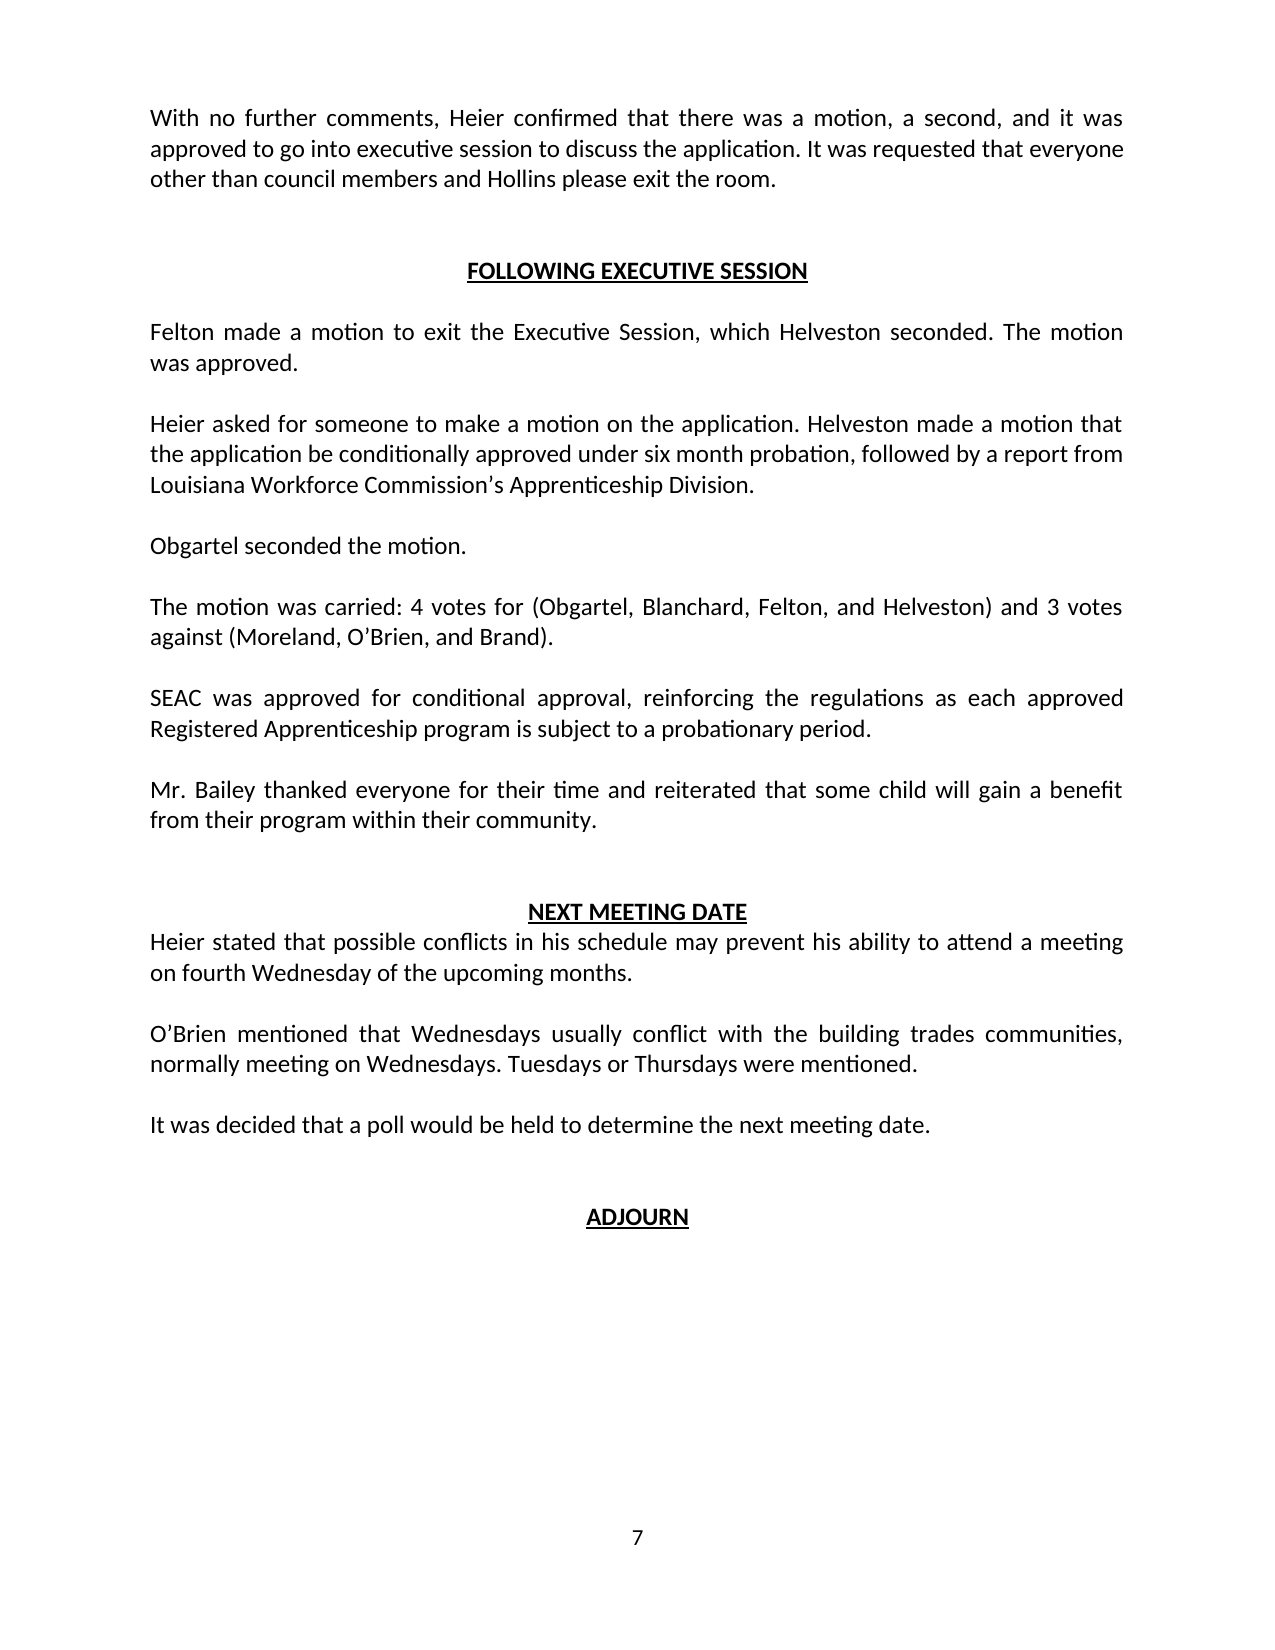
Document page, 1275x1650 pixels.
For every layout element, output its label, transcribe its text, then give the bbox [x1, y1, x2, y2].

text Felton made a motion to exit the Executive Session, which Helveston seconded. The motion was approved. [150, 316, 1125, 377]
text Heier stated that possible conflicts in his schedule may prevent his ability to attend a meeting on fourth Wednesday of the upcoming months. [150, 927, 1125, 988]
text It was decided that a poll would be held to determine the next meeting date. [150, 1110, 1125, 1140]
text NEXT MEETING DATE [150, 896, 1125, 927]
text Heier asked for someone to make a motion on the application. Helveston made a motion that the application be conditionally approved under six month probation, followed by a report from Louisiana Workforce Commission’s Apprenticeship Division. [150, 408, 1125, 499]
text SEAC was approved for conditional approval, reinforcing the regulations as each approved Registered Apprenticeship program is subject to a probationary period. [150, 682, 1125, 743]
text The motion was carried: 4 votes for (Obgartel, Blanchard, Felton, and Helveston) and 3 votes against (Moreland, O’Brien, and Brand). [150, 591, 1125, 652]
text FOLLOWING EXECUTIVE SESSION [150, 255, 1125, 286]
text With no further comments, Heier confirmed that there was a motion, a second, and it was approved to go into executive session to discuss the application. It was requested that everyone other than council members and Hollins please exit the room. [150, 102, 1125, 194]
text Obgartel seconded the motion. [150, 530, 1125, 560]
text Mr. Bailey thanked everyone for their time and reiterated that some child will gain a benefit from their program within their community. [150, 774, 1125, 835]
text ADJOURN [150, 1201, 1125, 1232]
text O’Brien mentioned that Wednesdays usually conflict with the building trades communities, normally meeting on Wednesdays. Tuesdays or Thursdays were mentioned. [150, 1018, 1125, 1079]
